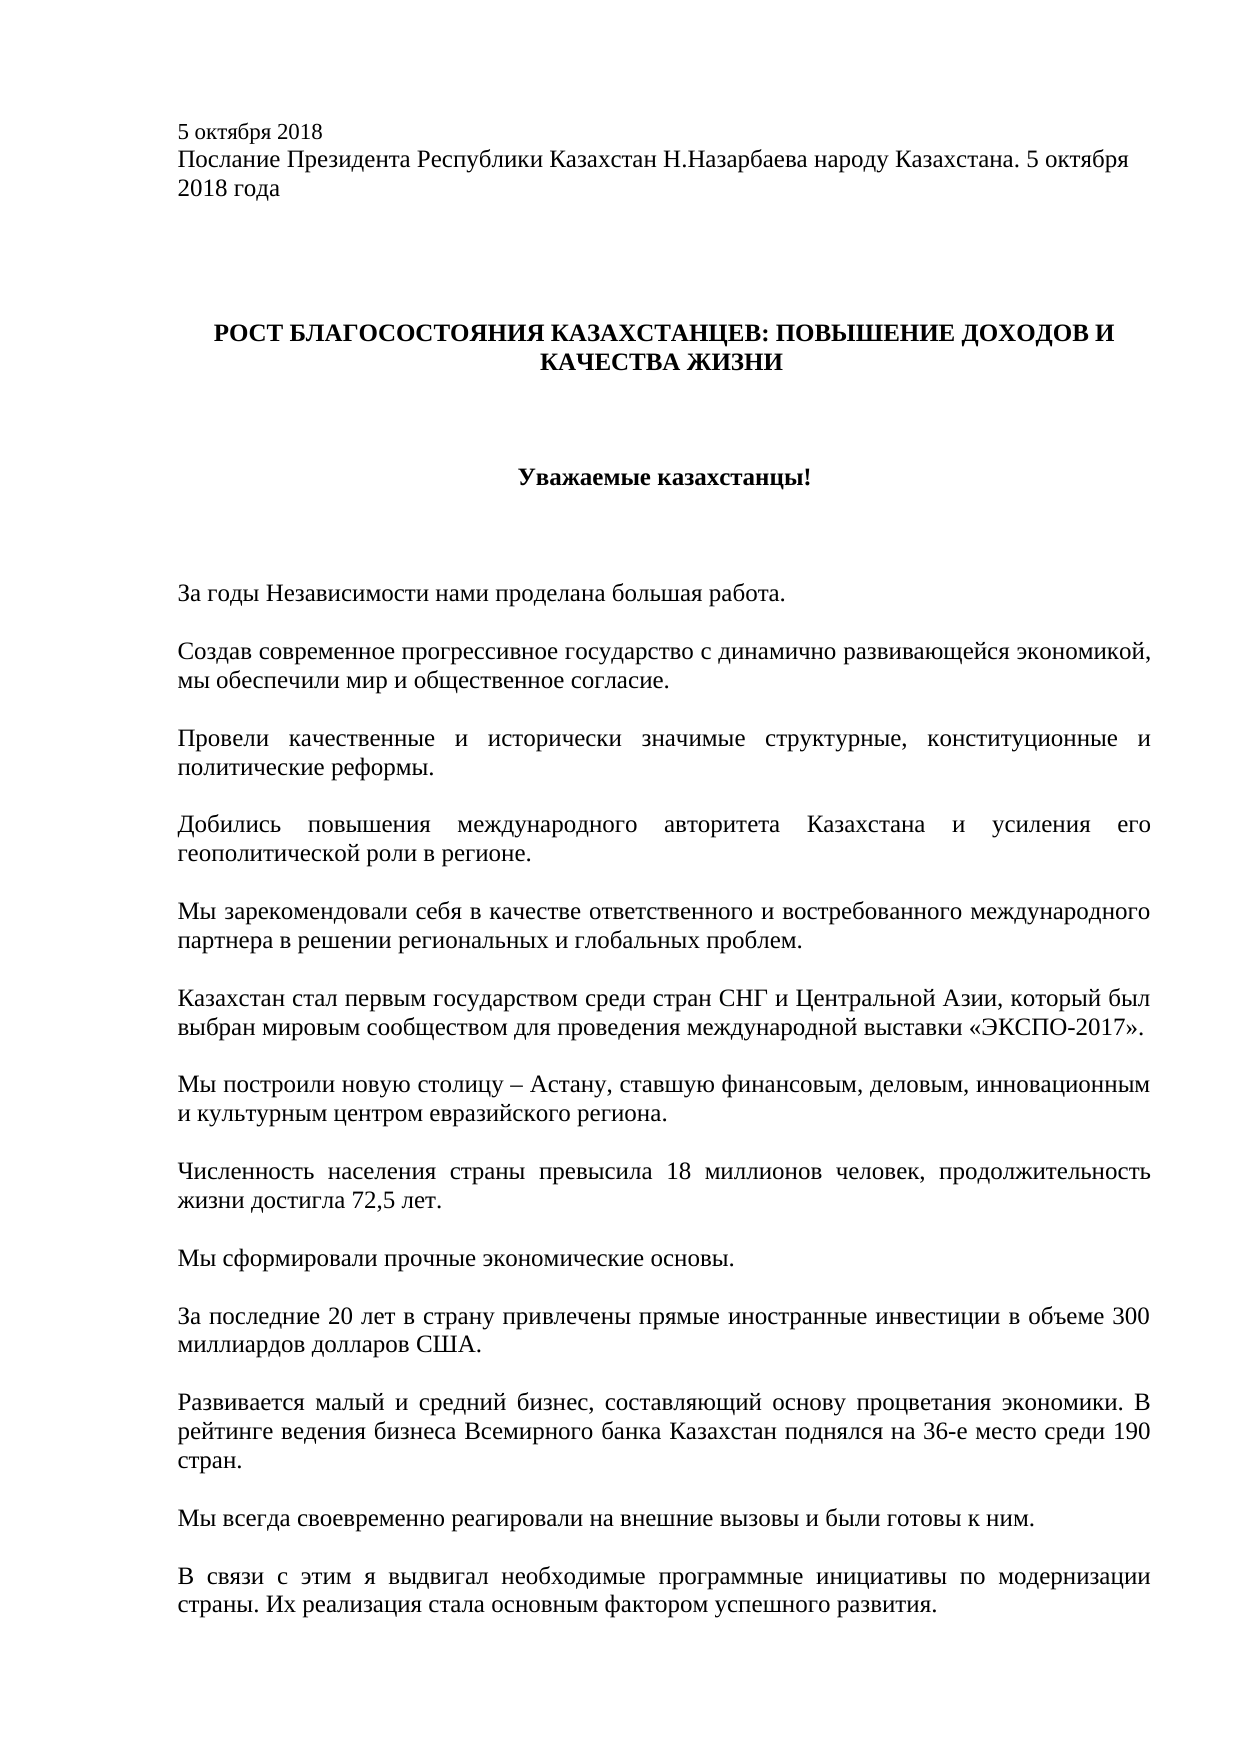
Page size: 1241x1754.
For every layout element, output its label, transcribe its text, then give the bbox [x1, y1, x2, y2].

text Мы всегда своевременно реагировали на внешние вызовы и были готовы к ним. [177, 1503, 1152, 1532]
text Развивается малый и средний бизнес, составляющий основу процветания экономики. В рейтинге ведения бизнеса Всемирного банка Казахстан поднялся на 36-е место среди 190 стран. [177, 1387, 1152, 1474]
text Казахстан стал первым государством среди стран СНГ и Центральной Азии, который был выбран мировым сообществом для проведения международной выставки «ЭКСПО-2017». [177, 983, 1152, 1040]
text За последние 20 лет в страну привлечены прямые иностранные инвестиции в объеме 300 миллиардов долларов США. [177, 1301, 1152, 1358]
text Мы сформировали прочные экономические основы. [177, 1243, 1152, 1272]
text 5 октября 2018 [177, 118, 1152, 144]
text Мы построили новую столицу – Астану, ставшую финансовым, деловым, инновационным и культурным центром евразийского региона. [177, 1069, 1152, 1127]
text РОСТ БЛАГОСОСТОЯНИЯ КАЗАХСТАНЦЕВ: ПОВЫШЕНИЕ ДОХОДОВ И КАЧЕСТВА ЖИЗНИ [177, 318, 1152, 375]
text Провели качественные и исторически значимые структурные, конституционные и политические реформы. [177, 723, 1152, 780]
text За годы Независимости нами проделана большая работа. [177, 578, 1152, 607]
text Численность населения страны превысила 18 миллионов человек, продолжительность жизни достигла 72,5 лет. [177, 1156, 1152, 1214]
text Добились повышения международного авторитета Казахстана и усиления его геополитической роли в регионе. [177, 809, 1152, 867]
text Уважаемые казахстанцы! [177, 462, 1152, 491]
text Послание Президента Республики Казахстан Н.Назарбаева народу Казахстана. 5 октября 2018 года [177, 144, 1152, 202]
text В связи с этим я выдвигал необходимые программные инициативы по модернизации страны. Их реализация стала основным фактором успешного развития. [177, 1561, 1152, 1618]
text Мы зарекомендовали себя в качестве ответственного и востребованного международного партнера в решении региональных и глобальных проблем. [177, 896, 1152, 954]
text Создав современное прогрессивное государство с динамично развивающейся экономикой, мы обеспечили мир и общественное согласие. [177, 636, 1152, 694]
